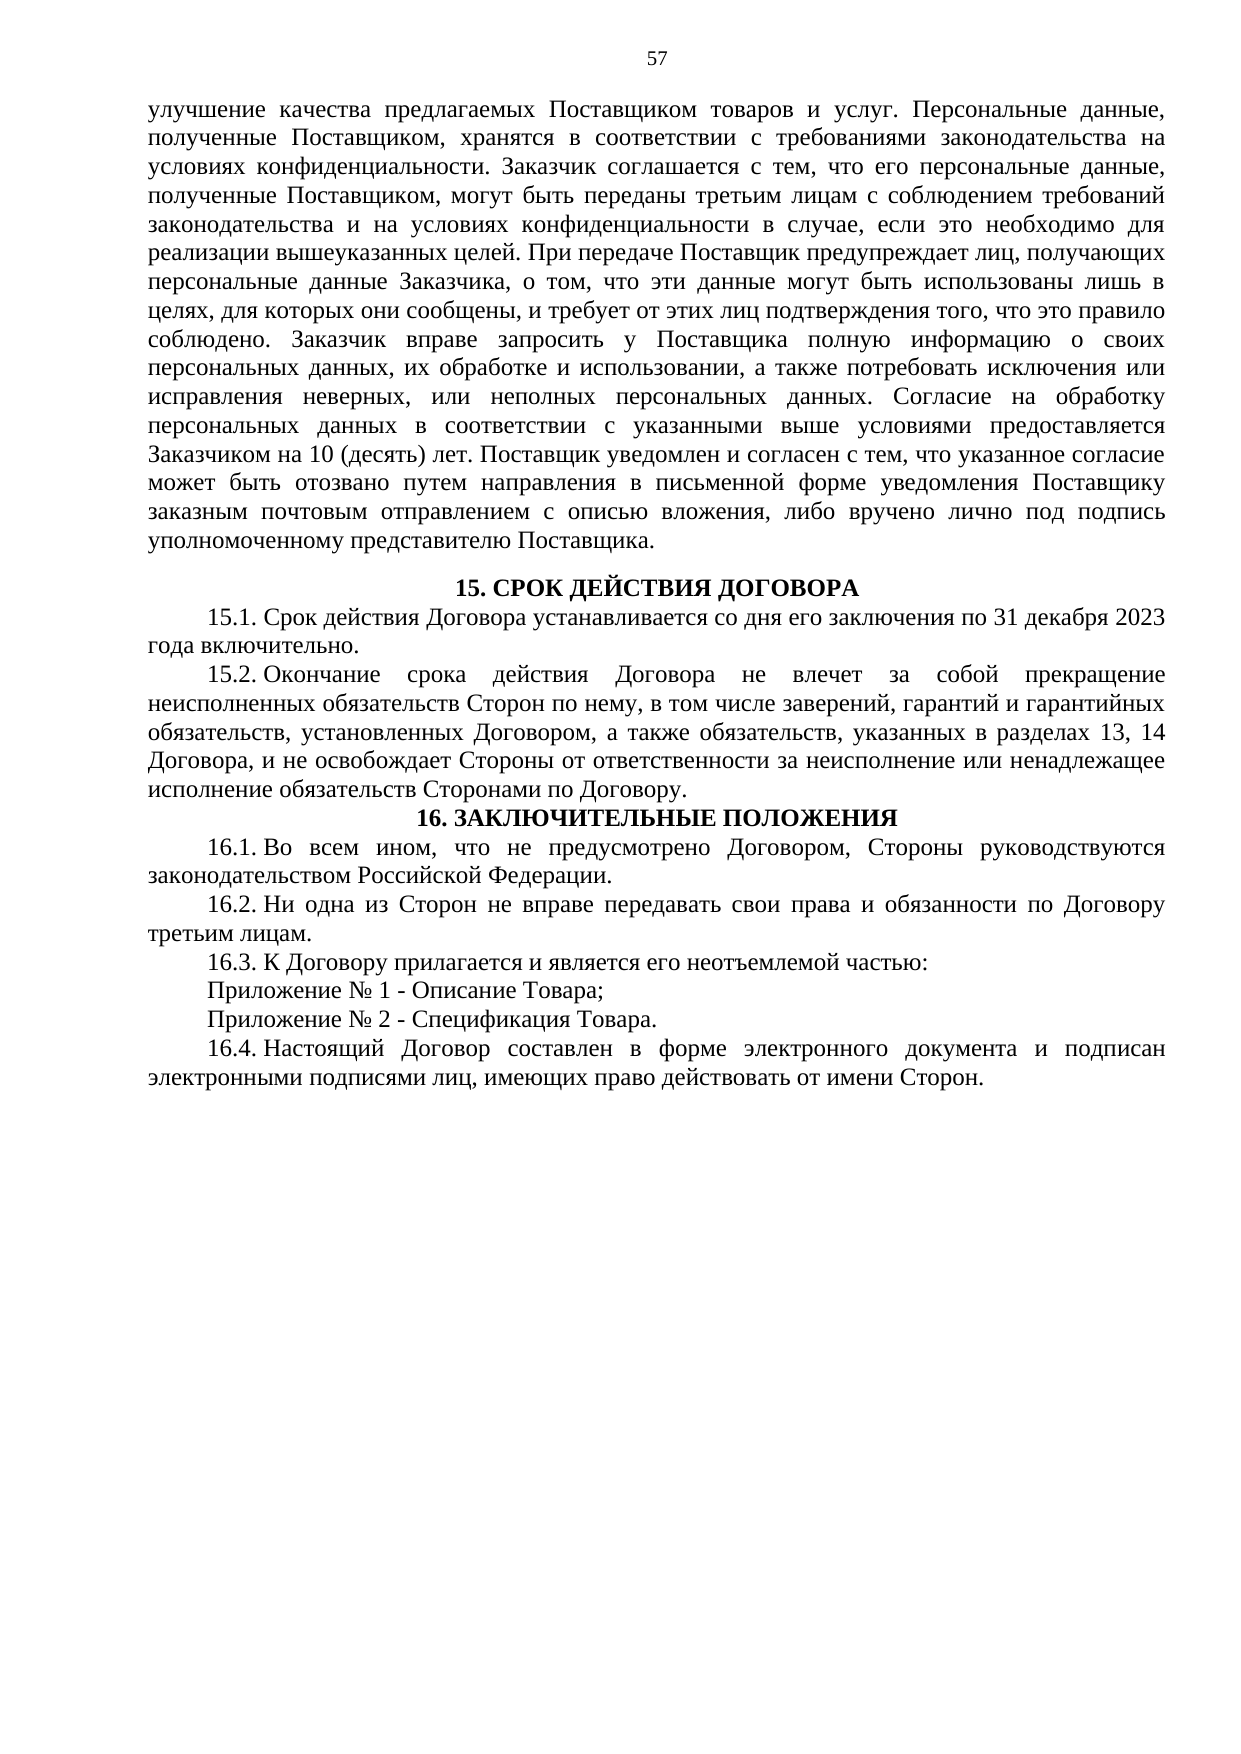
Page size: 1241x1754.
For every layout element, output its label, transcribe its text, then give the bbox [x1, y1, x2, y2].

text 16. ЗАКЛЮЧИТЕЛЬНЫЕ ПОЛОЖЕНИЯ [148, 803, 1166, 832]
text 16.3. К Договору прилагается и является его неотъемлемой частью: [148, 947, 1166, 975]
text 15.2. Окончание срока действия Договора не влечет за собой прекращение неисполненных обязательств Сторон по нему, в том числе заверений, гарантий и гарантийных обязательств, установленных Договором, а также обязательств, указанных в разделах 13, 14 Договора, и не освобождает Стороны от ответственности за неисполнение или ненадлежащее исполнение обязательств Сторонами по Договору. [148, 659, 1166, 803]
text 15. СРОК ДЕЙСТВИЯ ДОГОВОРА [148, 573, 1166, 602]
text 16.2. Ни одна из Сторон не вправе передавать свои права и обязанности по Договору третьим лицам. [148, 889, 1166, 947]
text Приложение № 2 - Спецификация Товара. [148, 1004, 1166, 1033]
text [148, 94, 1166, 554]
text 16.1. Во всем ином, что не предусмотрено Договором, Стороны руководствуются законодательством Российской Федерации. [148, 832, 1166, 889]
text 15.1. Срок действия Договора устанавливается со дня его заключения по 31 декабря 2023 года включительно. [148, 602, 1166, 659]
text 16.4. Настоящий Договор составлен в форме электронного документа и подписан электронными подписями лиц, имеющих право действовать от имени Сторон. [148, 1033, 1166, 1090]
text Приложение № 1 - Описание Товара; [148, 975, 1166, 1004]
